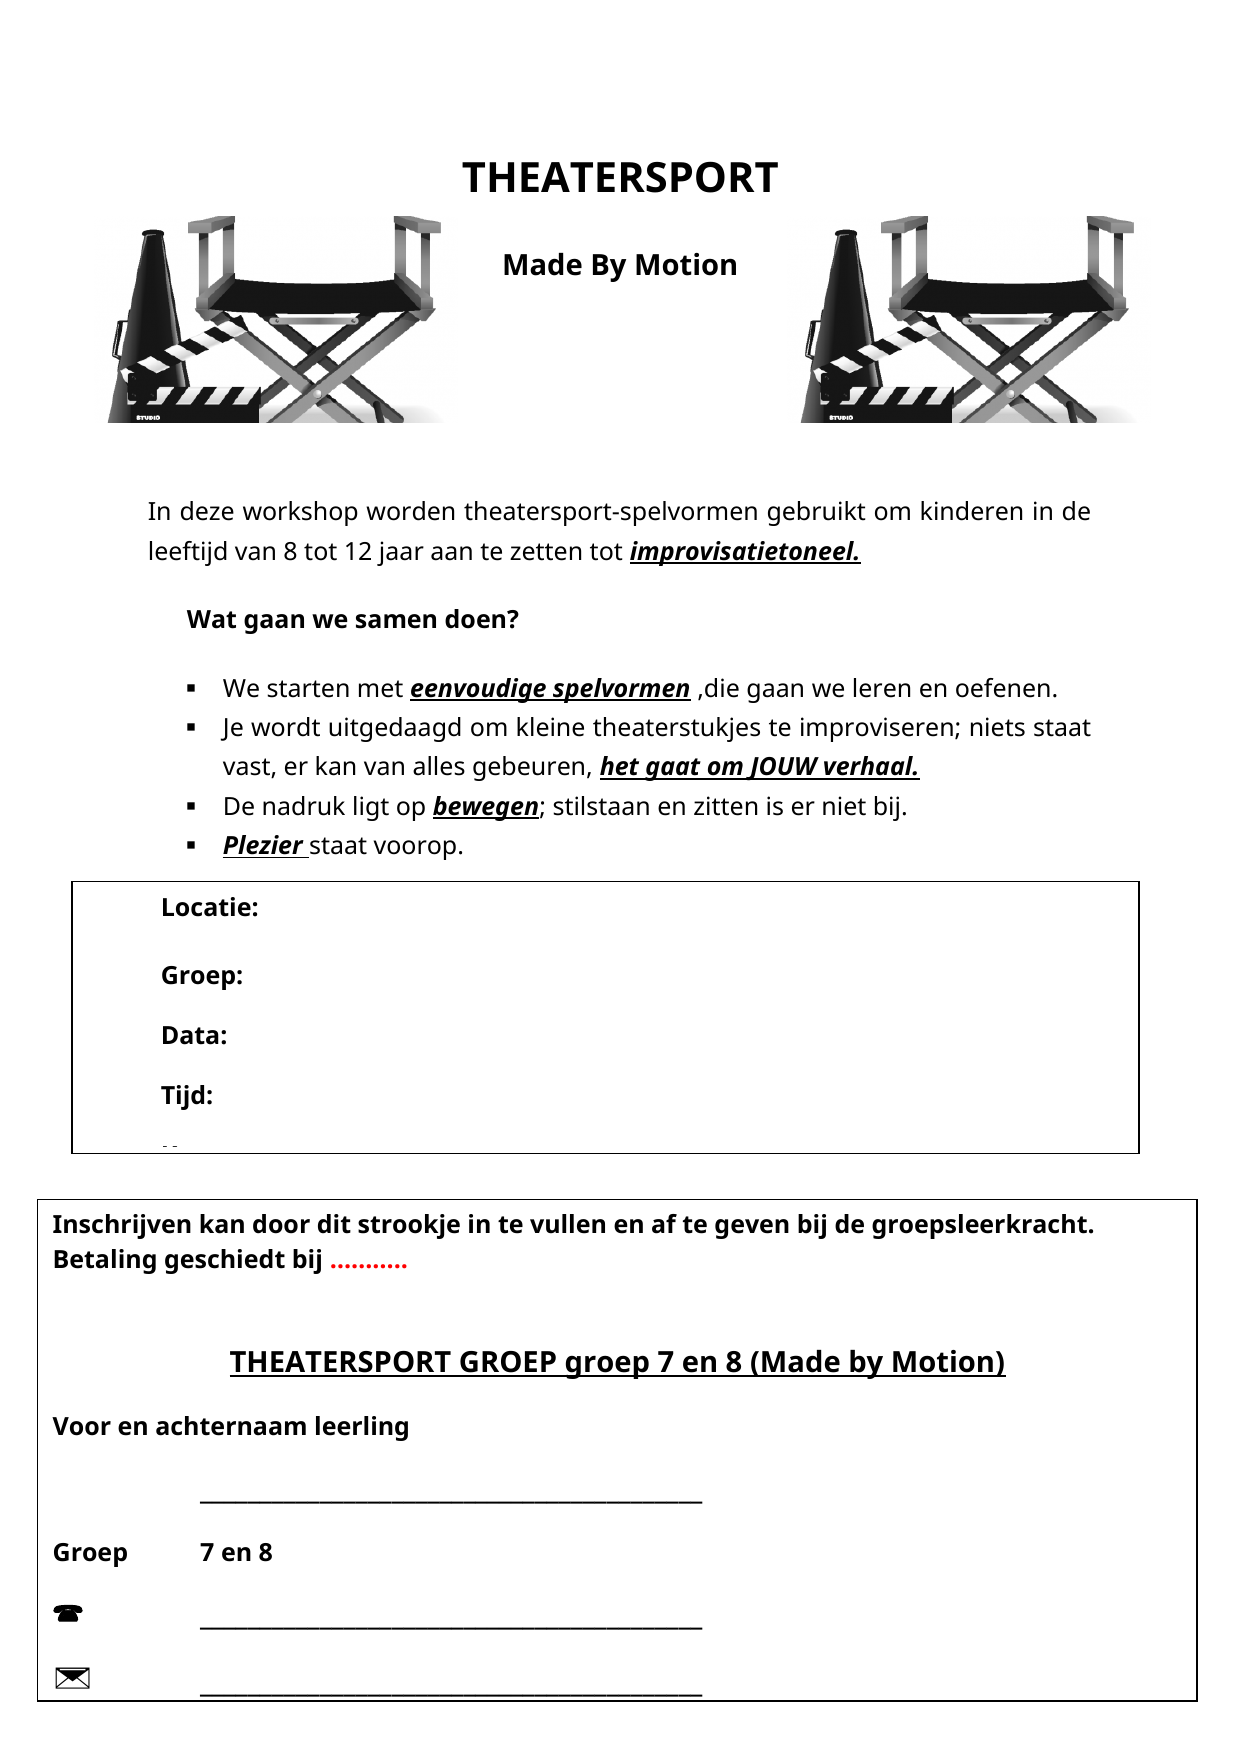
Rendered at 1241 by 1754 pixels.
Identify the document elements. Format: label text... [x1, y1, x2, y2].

list Plezier staat voorop. [185, 822, 1093, 862]
text THEATERSPORT [148, 148, 1093, 204]
text Made By Motion [458, 244, 786, 284]
picture [93, 216, 458, 423]
list De nadruk ligt op bewegen; stilstaan en zitten is er niet bij. [185, 783, 1093, 822]
list We starten met eenvoudige spelvormen ,die gaan we leren en oefenen. [185, 665, 1093, 704]
text Wat gaan we samen doen? [148, 596, 1093, 636]
picture [786, 216, 1151, 423]
list Je wordt uitgedaagd om kleine theaterstukjes te improviseren; niets staat vast, er kan van alles gebeuren, het gaat om JOUW verhaal. [185, 704, 1093, 783]
text In deze workshop worden theatersport-spelvormen gebruikt om kinderen in de leeftijd van 8 tot 12 jaar aan te zetten tot improvisatietoneel. [148, 488, 1093, 567]
